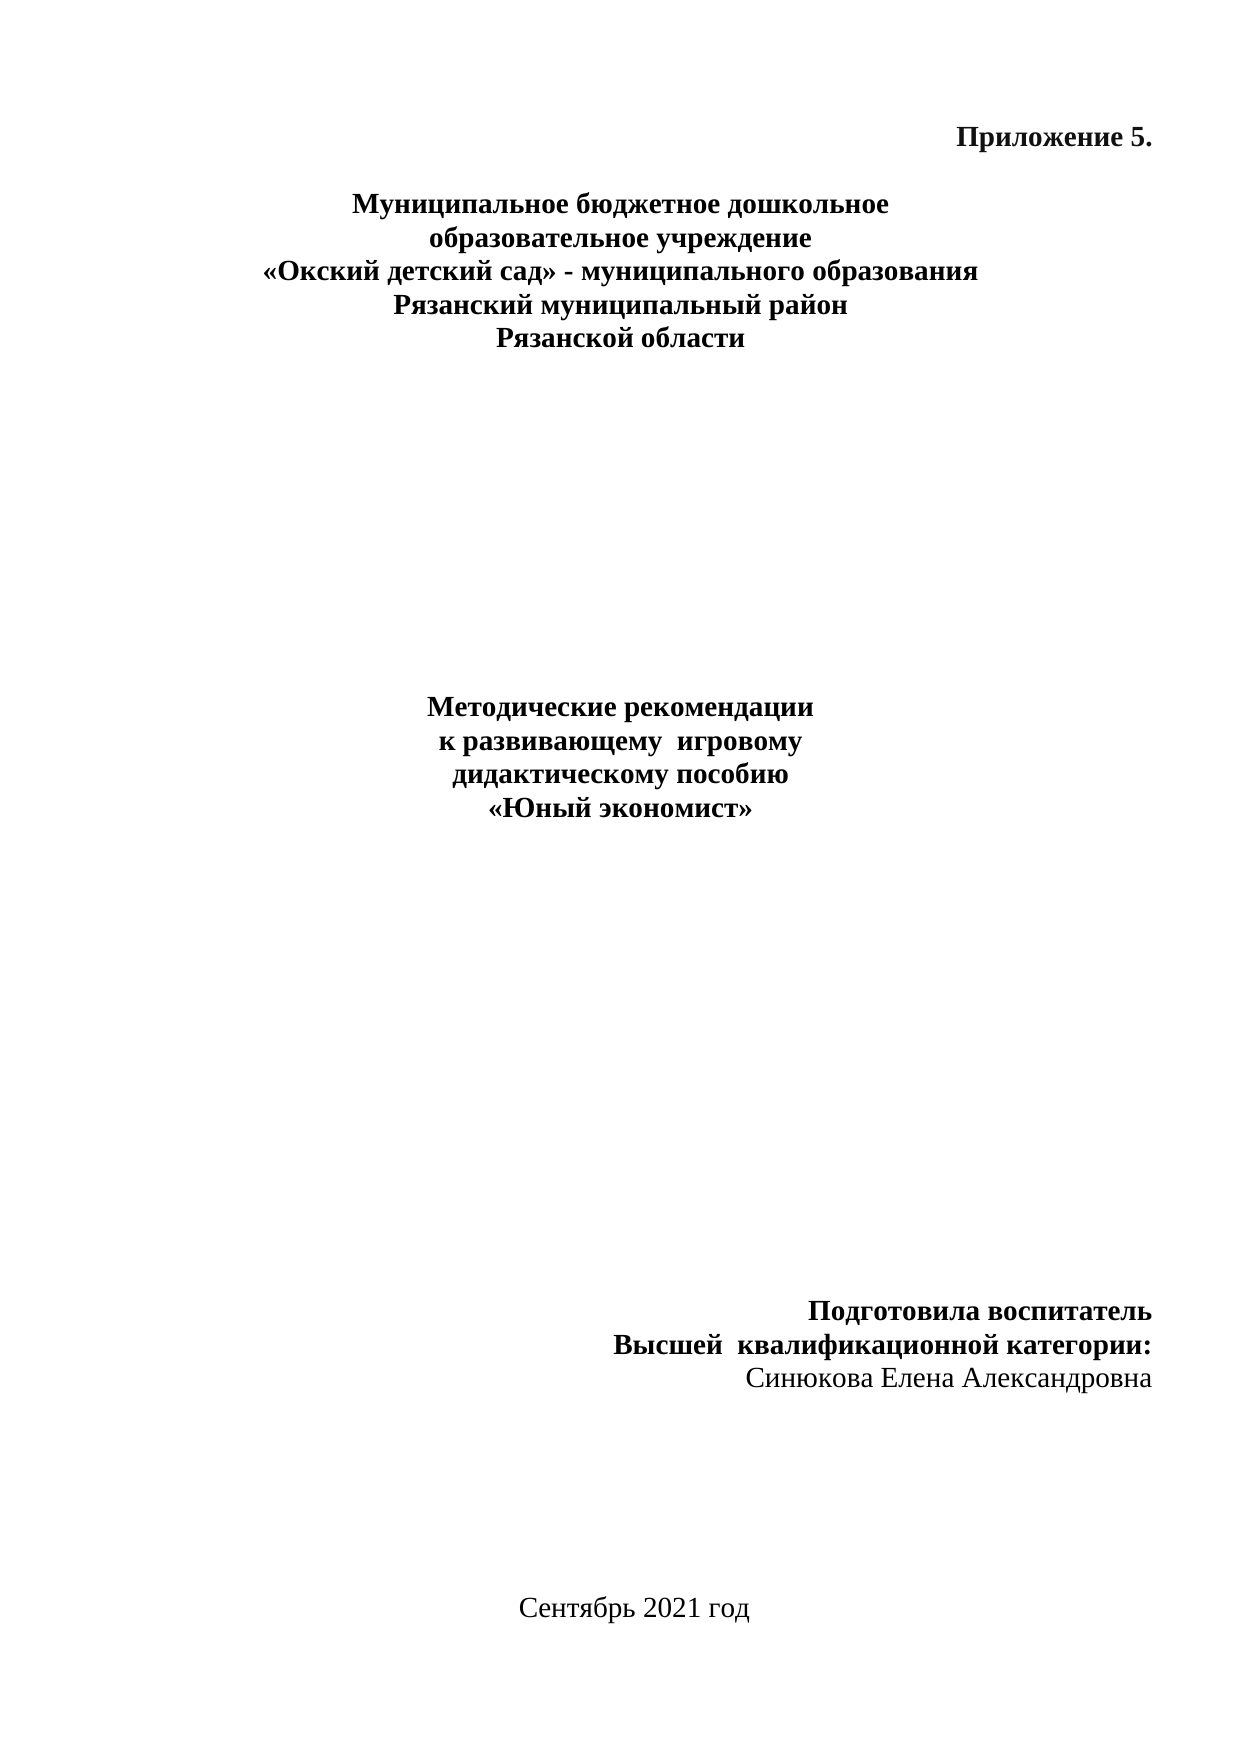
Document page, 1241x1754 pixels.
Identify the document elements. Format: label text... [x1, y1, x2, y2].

text «Окский детский сад» - муниципального образования [88, 253, 1152, 287]
text Подготовила воспитатель [88, 1293, 1152, 1327]
text образовательное учреждение [88, 220, 1152, 253]
text Синюкова Елена Александровна [88, 1360, 1152, 1394]
text Сентябрь 2021 год [88, 1590, 1152, 1623]
text «Юный экономист» [88, 790, 1152, 824]
text Муниципальное бюджетное дошкольное [88, 186, 1152, 220]
text Приложение 5. [88, 119, 1152, 153]
text к развивающему игровому [88, 723, 1152, 757]
text дидактическому пособию [88, 757, 1152, 790]
text Методические рекомендации [88, 689, 1152, 723]
text Высшей квалификационной категории: [88, 1327, 1152, 1360]
text Рязанский муниципальный район [88, 287, 1152, 321]
text Рязанской области [88, 321, 1152, 354]
